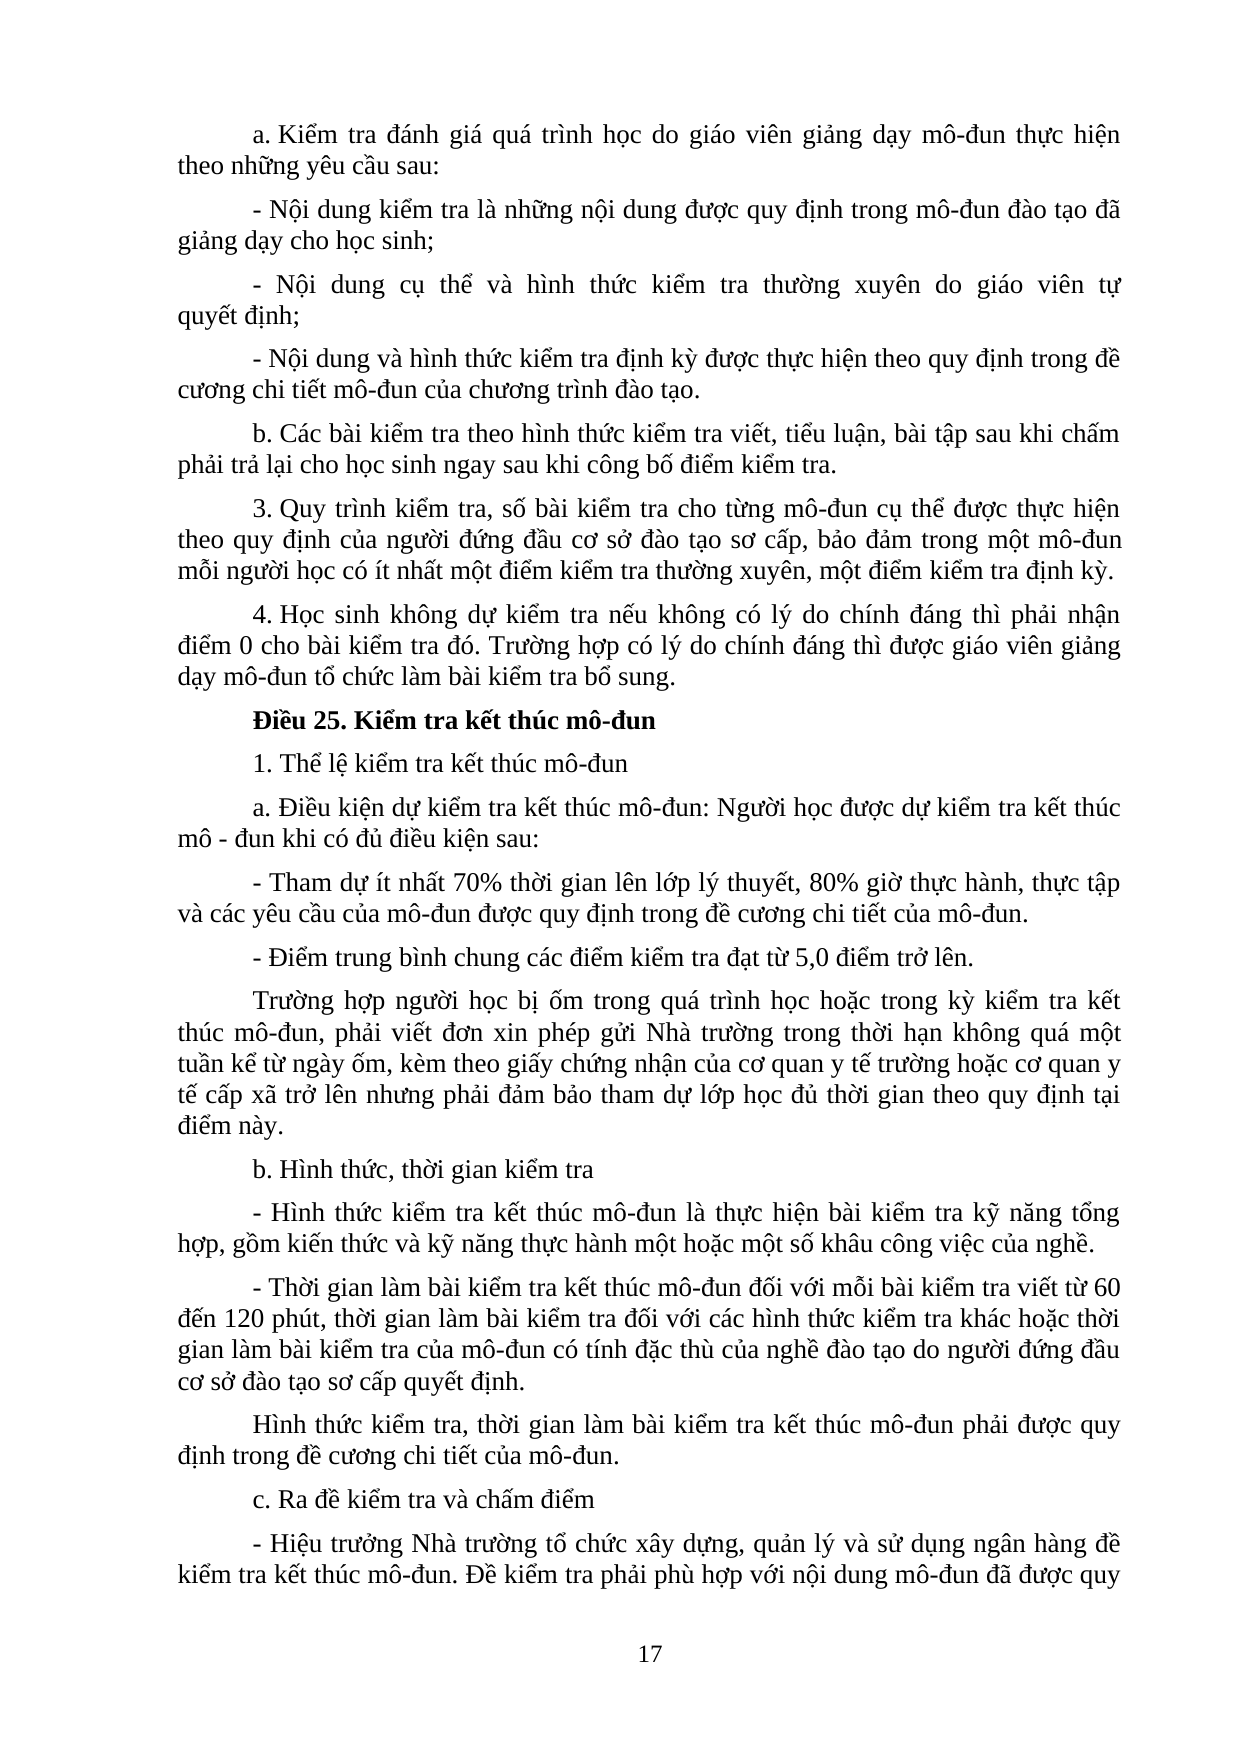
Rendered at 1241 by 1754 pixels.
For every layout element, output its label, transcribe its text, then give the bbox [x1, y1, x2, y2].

text Hình thức kiểm tra, thời gian làm bài kiểm tra kết thúc mô-đun phải được quy định trong đề cương chi tiết của mô-đun. [177, 1408, 1122, 1471]
text - Thời gian làm bài kiểm tra kết thúc mô-đun đối với mỗi bài kiểm tra viết từ 60 đến 120 phút, thời gian làm bài kiểm tra đối với các hình thức kiểm tra khác hoặc thời gian làm bài kiểm tra của mô-đun có tính đặc thù của nghề đào tạo do người đứng đầu cơ sở đào tạo sơ cấp quyết định. [177, 1271, 1122, 1396]
text - Hình thức kiểm tra kết thúc mô-đun là thực hiện bài kiểm tra kỹ năng tổng hợp, gồm kiến thức và kỹ năng thực hành một hoặc một số khâu công việc của nghề. [177, 1196, 1122, 1259]
text a. Kiểm tra đánh giá quá trình học do giáo viên giảng dạy mô-đun thực hiện theo những yêu cầu sau: [177, 118, 1122, 180]
text b. Hình thức, thời gian kiểm tra [177, 1153, 1122, 1184]
text 4. Học sinh không dự kiểm tra nếu không có lý do chính đáng thì phải nhận điểm 0 cho bài kiểm tra đó. Trường hợp có lý do chính đáng thì được giáo viên giảng dạy mô-đun tổ chức làm bài kiểm tra bổ sung. [177, 598, 1122, 691]
text - Nội dung cụ thể và hình thức kiểm tra thường xuyên do giáo viên tự quyết định; [177, 268, 1122, 330]
text - Nội dung kiểm tra là những nội dung được quy định trong mô-đun đào tạo đã giảng dạy cho học sinh; [177, 193, 1122, 255]
text - Nội dung và hình thức kiểm tra định kỳ được thực hiện theo quy định trong đề cương chi tiết mô-đun của chương trình đào tạo. [177, 342, 1122, 405]
text a. Điều kiện dự kiểm tra kết thúc mô-đun: Người học được dự kiểm tra kết thúc mô - đun khi có đủ điều kiện sau: [177, 791, 1122, 853]
text 3. Quy trình kiểm tra, số bài kiểm tra cho từng mô-đun cụ thể được thực hiện theo quy định của người đứng đầu cơ sở đào tạo sơ cấp, bảo đảm trong một mô-đun mỗi người học có ít nhất một điểm kiểm tra thường xuyên, một điểm kiểm tra định kỳ. [177, 492, 1122, 586]
text c. Ra đề kiểm tra và chấm điểm [177, 1483, 1122, 1514]
text Điều 25. Kiểm tra kết thúc mô-đun [177, 704, 1122, 735]
text b. Các bài kiểm tra theo hình thức kiểm tra viết, tiểu luận, bài tập sau khi chấm phải trả lại cho học sinh ngay sau khi công bố điểm kiểm tra. [177, 417, 1122, 479]
text 1. Thể lệ kiểm tra kết thúc mô-đun [177, 748, 1122, 779]
text - Điểm trung bình chung các điểm kiểm tra đạt từ 5,0 điểm trở lên. [177, 941, 1122, 972]
text - Tham dự ít nhất 70% thời gian lên lớp lý thuyết, 80% giờ thực hành, thực tập và các yêu cầu của mô-đun được quy định trong đề cương chi tiết của mô-đun. [177, 866, 1122, 928]
text Trường hợp người học bị ốm trong quá trình học hoặc trong kỳ kiểm tra kết thúc mô-đun, phải viết đơn xin phép gửi Nhà trường trong thời hạn không quá một tuần kể từ ngày ốm, kèm theo giấy chứng nhận của cơ quan y tế trường hoặc cơ quan y tế cấp xã trở lên nhưng phải đảm bảo tham dự lớp học đủ thời gian theo quy định tại điểm này. [177, 984, 1122, 1140]
